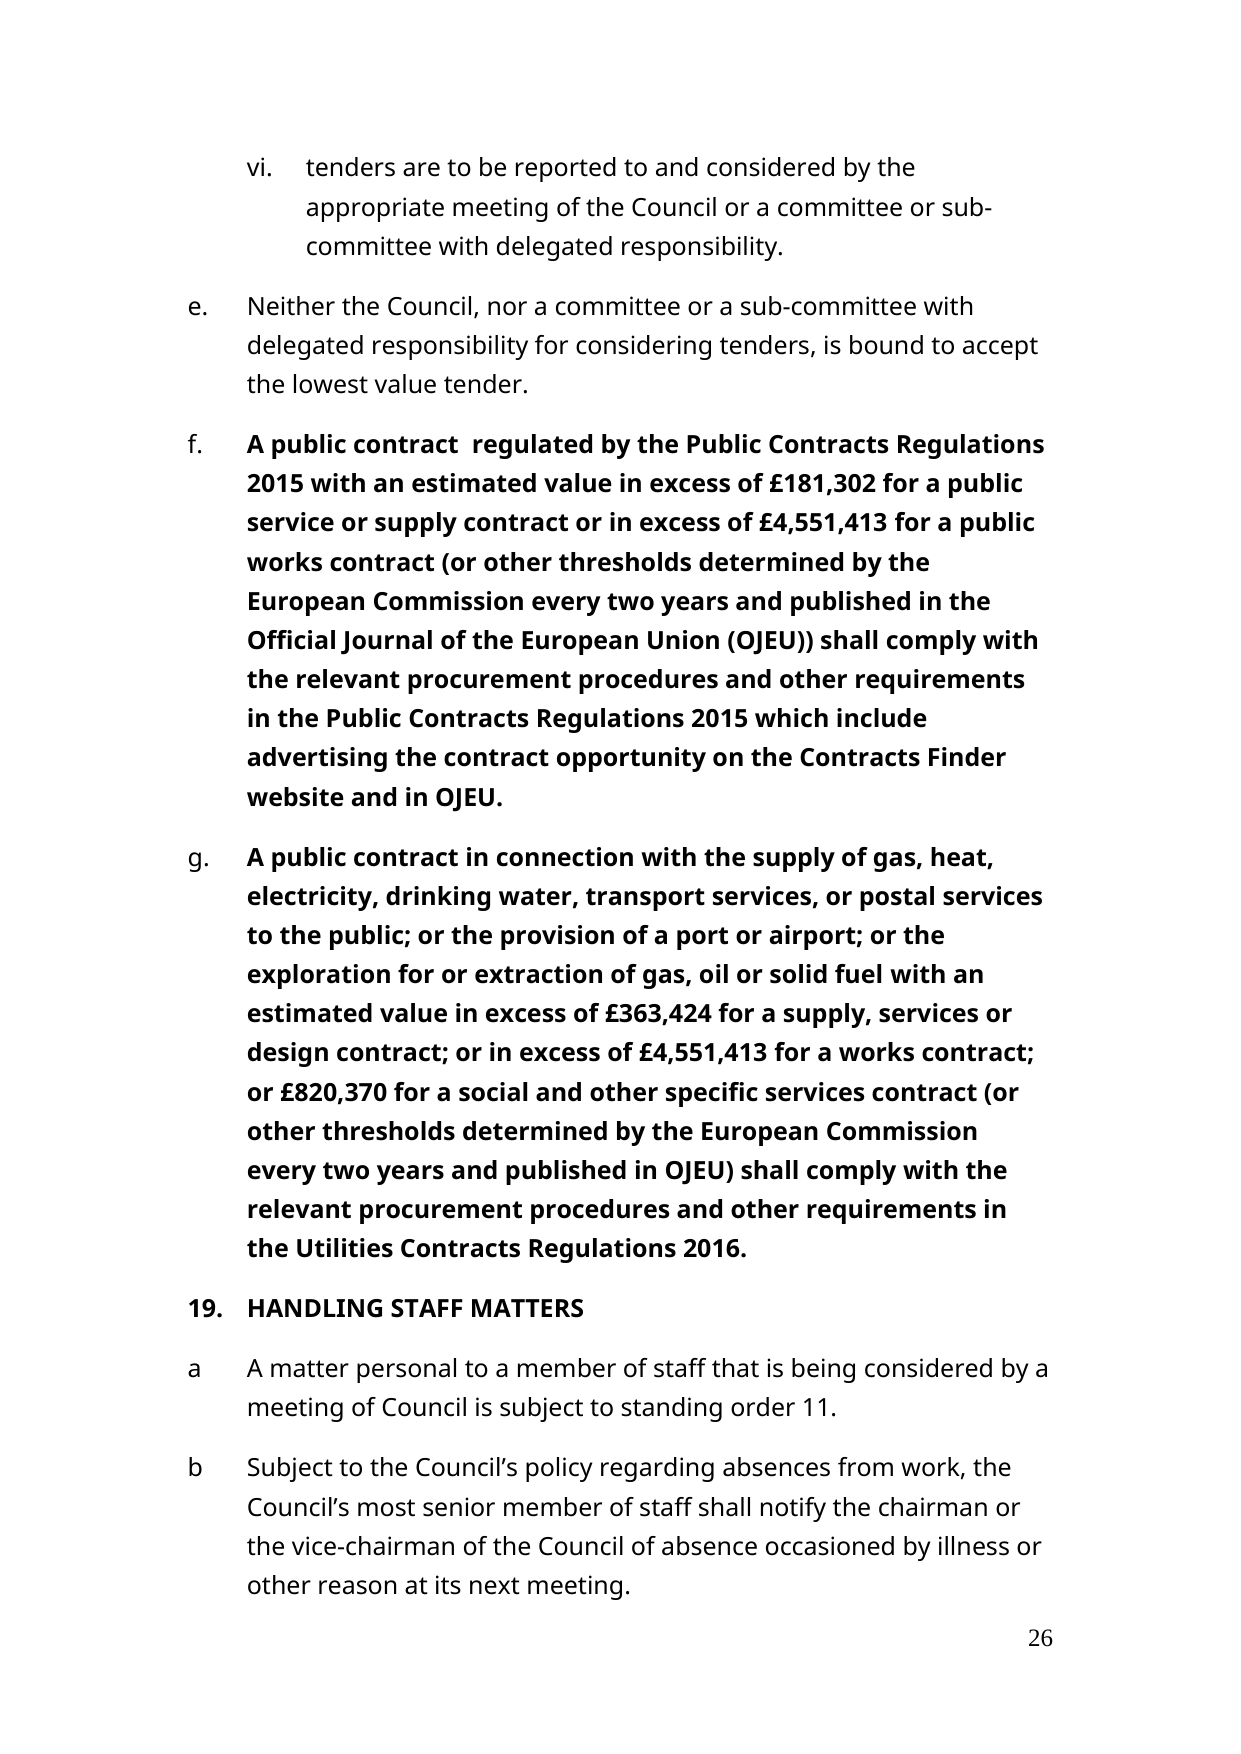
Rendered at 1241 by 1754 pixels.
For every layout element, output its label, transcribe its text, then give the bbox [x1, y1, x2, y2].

list A matter personal to a member of staff that is being considered by a meeting of Council is subject to standing order 11. [187, 1351, 1053, 1424]
list Subject to the Council’s policy regarding absences from work, the Council’s most senior member of staff shall notify the chairman or the vice-chairman of the Council of absence occasioned by illness or other reason at its next meeting. [187, 1450, 1053, 1602]
list A public contract regulated by the Public Contracts Regulations 2015 with an estimated value in excess of £181,302 for a public service or supply contract or in excess of £4,551,413 for a public works contract (or other thresholds determined by the European Commission every two years and published in the Official Journal of the European Union (OJEU)) shall comply with the relevant procurement procedures and other requirements in the Public Contracts Regulations 2015 which include advertising the contract opportunity on the Contracts Finder website and in OJEU. [187, 427, 1053, 813]
list A public contract in connection with the supply of gas, heat, electricity, drinking water, transport services, or postal services to the public; or the provision of a port or airport; or the exploration for or extraction of gas, oil or solid fuel with an estimated value in excess of £363,424 for a supply, services or design contract; or in excess of £4,551,413 for a works contract; or £820,370 for a social and other specific services contract (or other thresholds determined by the European Commission every two years and published in OJEU) shall comply with the relevant procurement procedures and other requirements in the Utilities Contracts Regulations 2016. [187, 839, 1053, 1265]
list tenders are to be reported to and considered by the appropriate meeting of the Council or a committee or sub-committee with delegated responsibility. [247, 150, 1053, 262]
subtitle HANDLING STAFF MATTERS [187, 1291, 1053, 1325]
list Neither the Council, nor a committee or a sub-committee with delegated responsibility for considering tenders, is bound to accept the lowest value tender. [187, 288, 1053, 401]
